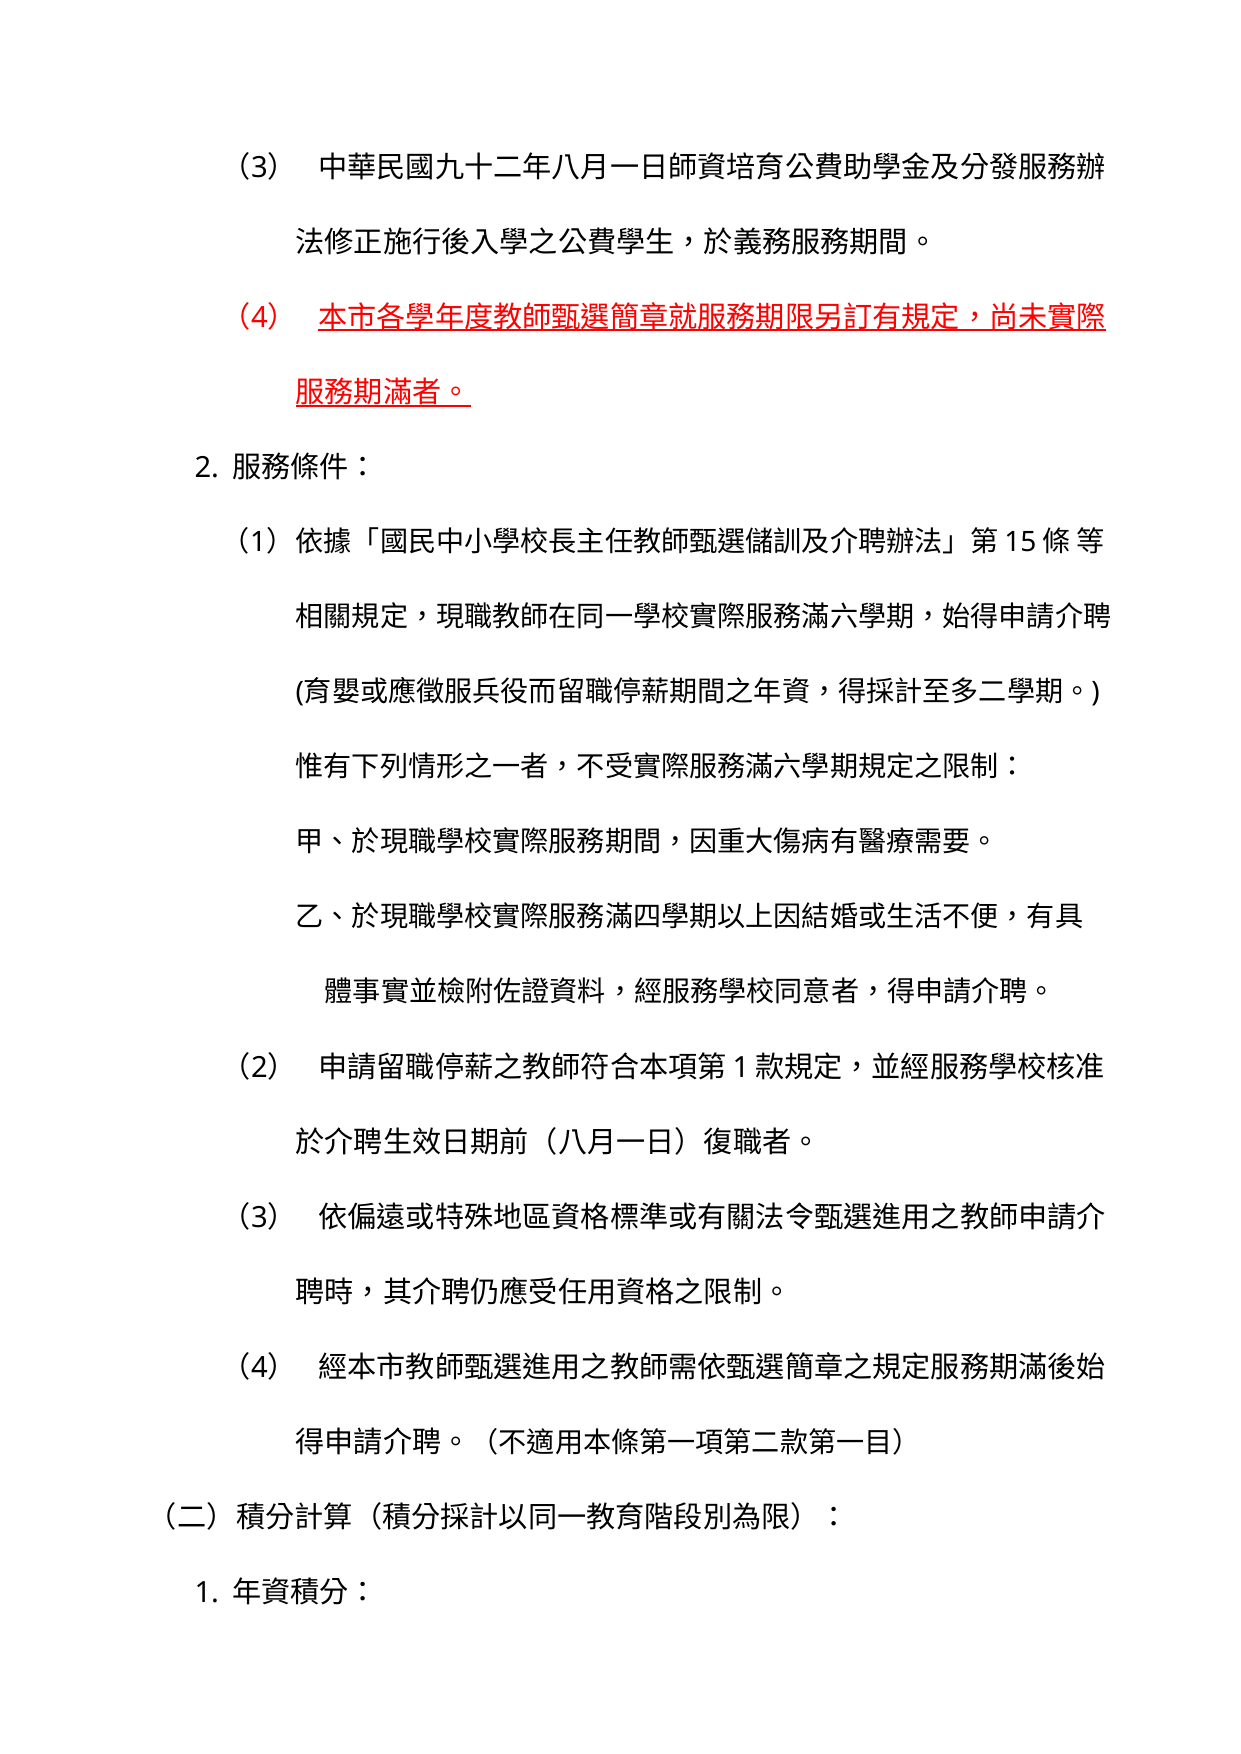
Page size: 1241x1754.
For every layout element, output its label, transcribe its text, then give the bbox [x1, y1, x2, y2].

list 積分計算（積分採計以同一教育階段別為限）： [148, 1477, 1122, 1552]
list 服務條件： [194, 427, 1122, 502]
list 依據「國民中小學校長主任教師甄選儲訓及介聘辦法」第15條 等相關規定，現職教師在同一學校實際服務滿六學期，始得申請介聘(育嬰或應徵服兵役而留職停薪期間之年資，得採計至多二學期。)惟有下列情形之一者，不受實際服務滿六學期規定之限制： 甲、於現職學校實際服務期間，因重大傷病有醫療需要。 乙、於現職學校實際服務滿四學期以上因結婚或生活不便，有具 體事實並檢附佐證資料，經服務學校同意者，得申請介聘。 [222, 502, 1122, 1027]
list 本市各學年度教師甄選簡章就服務期限另訂有規定，尚未實際服務期滿者。 [222, 277, 1122, 427]
list 年資積分： [194, 1552, 1122, 1627]
list 申請留職停薪之教師符合本項第1款規定，並經服務學校核准於介聘生效日期前（）復職者。 [222, 1027, 1122, 1177]
list 經本市教師甄選進用之教師需依甄選簡章之規定服務期滿後始得申請介聘。（不適用本條第一項第二款第一目） [222, 1327, 1122, 1477]
list 依偏遠或特殊地區資格標準或有關法令甄選進用之教師申請介聘時，其介聘仍應受任用資格之限制。 [222, 1177, 1122, 1327]
list 師資培育公費助學金及分發服務辦法修正施行後入學之公費學生，於義務服務期間。 [222, 127, 1122, 277]
